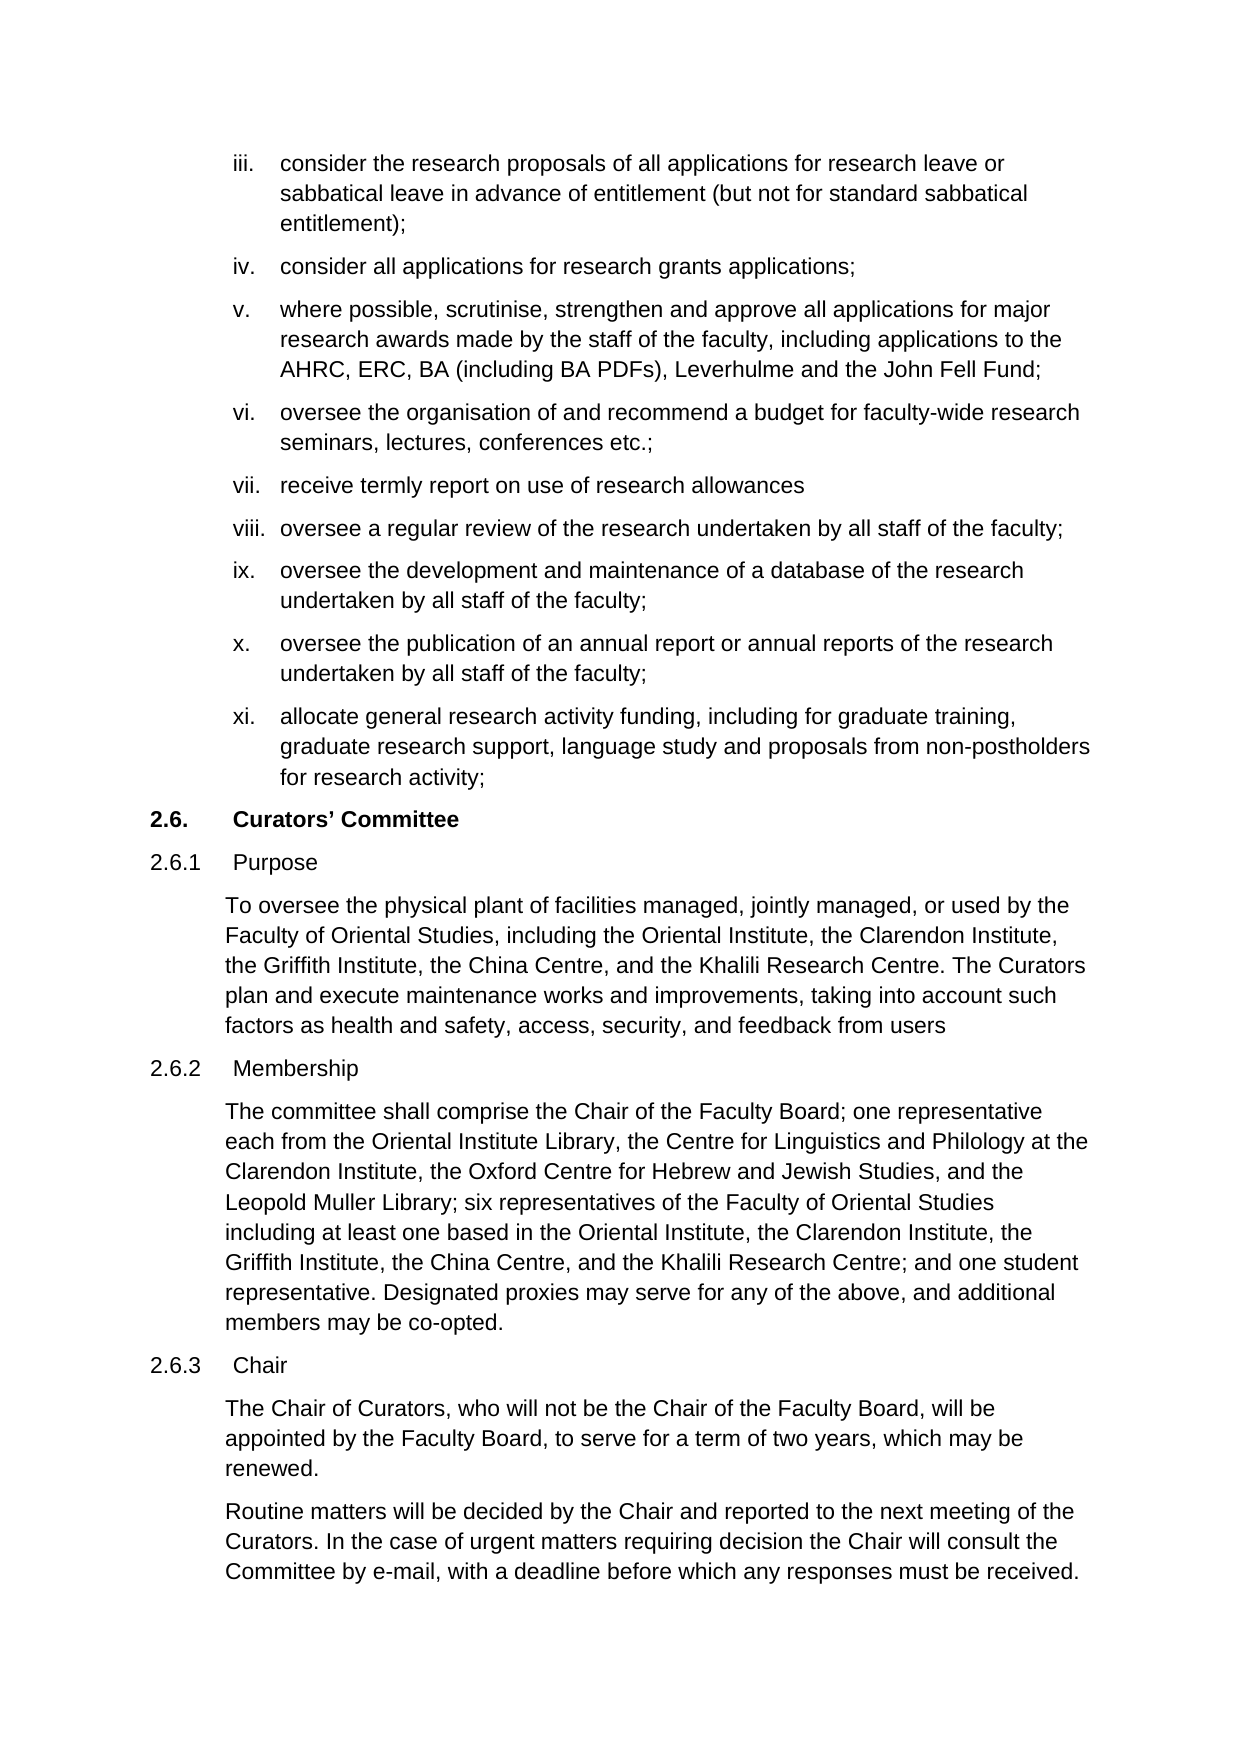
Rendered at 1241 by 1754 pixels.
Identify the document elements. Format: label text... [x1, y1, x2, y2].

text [225, 1498, 1090, 1585]
list consider the research proposals of all applications for research leave or sabbatical leave in advance of entitlement (but not for standard sabbatical entitlement); [233, 150, 1090, 237]
text The Chair of Curators, who will not be the Chair of the Faculty Board, will be appointed by the Faculty Board, to serve for a term of two years, which may be renewed. [225, 1395, 1090, 1482]
list oversee the development and maintenance of a database of the research undertaken by all staff of the faculty; [233, 557, 1090, 614]
list where possible, scrutinise, strengthen and approve all applications for major research awards made by the staff of the faculty, including applications to the AHRC, ERC, BA (including BA PDFs), Leverhulme and the John Fell Fund; [233, 296, 1090, 383]
list consider all applications for research grants applications; [233, 253, 1090, 279]
list receive termly report on use of research allowances [233, 472, 1090, 498]
list oversee the organisation of and recommend a budget for faculty-wide research seminars, lectures, conferences etc.; [233, 399, 1090, 456]
list oversee the publication of an annual report or annual reports of the research undertaken by all staff of the faculty; [233, 630, 1090, 687]
text The committee shall comprise the Chair of the Faculty Board; one representative each from the Oriental Institute Library, the Centre for Linguistics and Philology at the Clarendon Institute, the Oxford Centre for Hebrew and Jewish Studies, and the Leopold Muller Library; six representatives of the Faculty of Oriental Studies including at least one based in the Oriental Institute, the Clarendon Institute, the Griffith Institute, the China Centre, and the Khalili Research Centre; and one student representative. Designated proxies may serve for any of the above, and additional members may be co-opted. [225, 1098, 1090, 1336]
list Membership [150, 1055, 1090, 1082]
list oversee a regular review of the research undertaken by all staff of the faculty; [233, 514, 1090, 541]
list Curators’ Committee [150, 806, 1090, 833]
text To oversee the physical plant of facilities managed, jointly managed, or used by the Faculty of Oriental Studies, including the Oriental Institute, the Clarendon Institute, the Griffith Institute, the China Centre, and the Khalili Research Centre. The Curators plan and execute maintenance works and improvements, taking into account such factors as health and safety, access, security, and feedback from users [225, 892, 1090, 1039]
list allocate general research activity funding, including for graduate training, graduate research support, language study and proposals from non-postholders for research activity; [233, 703, 1090, 790]
list Purpose [150, 849, 1090, 875]
list Chair [150, 1352, 1090, 1378]
